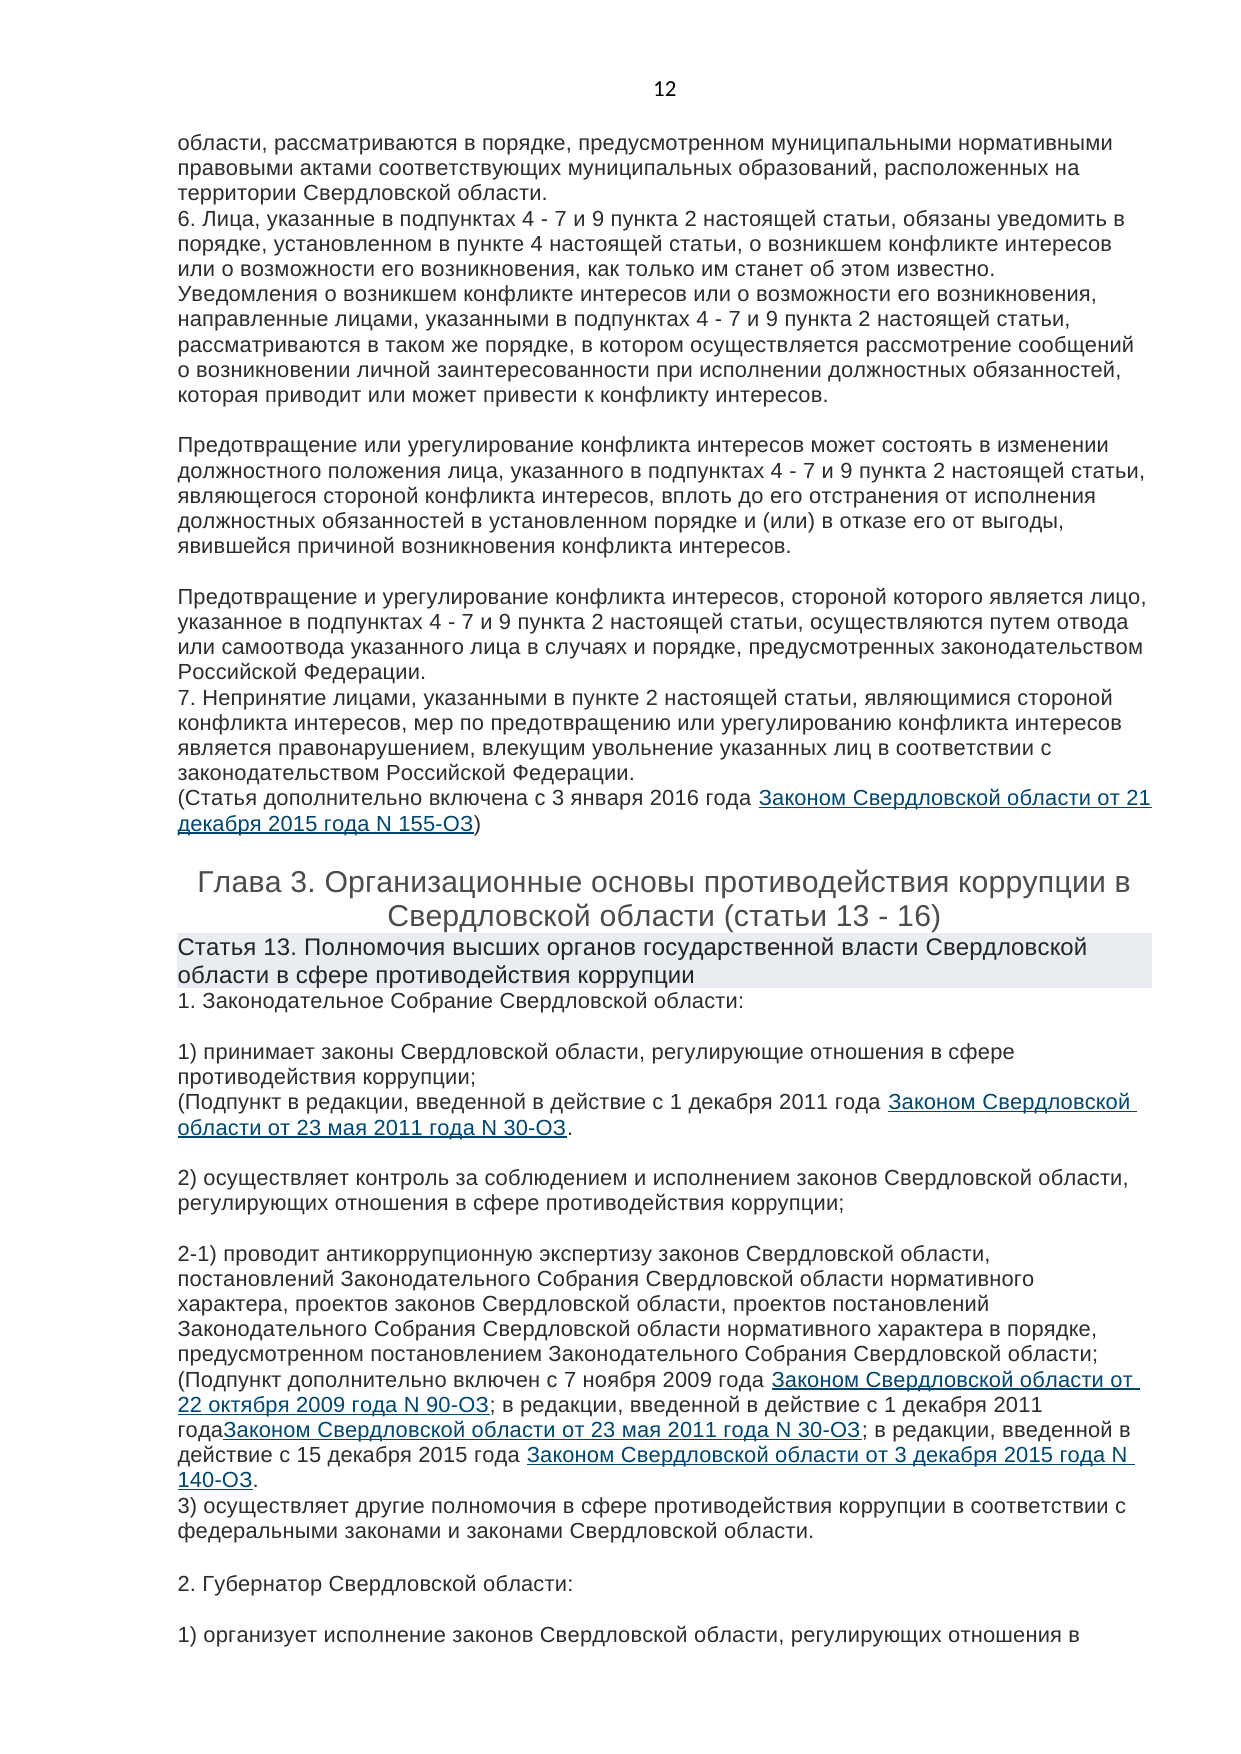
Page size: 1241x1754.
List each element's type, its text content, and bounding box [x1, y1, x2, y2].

text Статья 13. Полномочия высших органов государственной власти Свердловской области в сфере противодействия коррупции [177, 933, 1152, 988]
text 7. Непринятие лицами, указанными в пункте 2 настоящей статьи, являющимися стороной конфликта интересов, мер по предотвращению или урегулированию конфликта интересов является правонарушением, влекущим увольнение указанных лиц в соответствии с законодательством Российской Федерации. (Статья дополнительно включена с 3 января 2016 года Законом Свердловской области от 21 декабря 2015 года N 155-ОЗ) [177, 684, 1152, 864]
text 6. Лица, указанные в подпунктах 4 - 7 и 9 пункта 2 настоящей статьи, обязаны уведомить в порядке, установленном в пункте 4 настоящей статьи, о возникшем конфликте интересов или о возможности его возникновения, как только им станет об этом известно. [177, 205, 1152, 281]
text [177, 1571, 1152, 1647]
text Глава 3. Организационные основы противодействия коррупции в Свердловской области (статьи 13 - 16) [177, 864, 1152, 933]
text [177, 130, 1152, 205]
text 1. Законодательное Собрание Свердловской области: 1) принимает законы Свердловской области, регулирующие отношения в сфере противодействия коррупции; (Подпункт в редакции, введенной в действие с 1 декабря 2011 года Законом Свердловской области от 23 мая 2011 года N 30-ОЗ. 2) осуществляет контроль за соблюдением и исполнением законов Свердловской области, регулирующих отношения в сфере противодействия коррупции; 2-1) проводит антикоррупционную экспертизу законов Свердловской области, постановлений Законодательного Собрания Свердловской области нормативного характера, проектов законов Свердловской области, проектов постановлений Законодательного Собрания Свердловской области нормативного характера в порядке, предусмотренном постановлением Законодательного Собрания Свердловской области; (Подпункт дополнительно включен с 7 ноября 2009 года Законом Свердловской области от 22 октября 2009 года N 90-ОЗ; в редакции, введенной в действие с 1 декабря 2011 годаЗаконом Свердловской области от 23 мая 2011 года N 30-ОЗ; в редакции, введенной в действие с 15 декабря 2015 года Законом Свердловской области от 3 декабря 2015 года N 140-ОЗ. 3) осуществляет другие полномочия в сфере противодействия коррупции в соответствии с федеральными законами и законами Свердловской области. [177, 988, 1152, 1571]
text Уведомления о возникшем конфликте интересов или о возможности его возникновения, направленные лицами, указанными в подпунктах 4 - 7 и 9 пункта 2 настоящей статьи, рассматриваются в таком же порядке, в котором осуществляется рассмотрение сообщений о возникновении личной заинтересованности при исполнении должностных обязанностей, которая приводит или может привести к конфликту интересов. Предотвращение или урегулирование конфликта интересов может состоять в изменении должностного положения лица, указанного в подпунктах 4 - 7 и 9 пункта 2 настоящей статьи, являющегося стороной конфликта интересов, вплоть до его отстранения от исполнения должностных обязанностей в установленном порядке и (или) в отказе его от выгоды, явившейся причиной возникновения конфликта интересов. Предотвращение и урегулирование конфликта интересов, стороной которого является лицо, указанное в подпунктах 4 - 7 и 9 пункта 2 настоящей статьи, осуществляются путем отвода или самоотвода указанного лица в случаях и порядке, предусмотренных законодательством Российской Федерации. [177, 281, 1152, 684]
